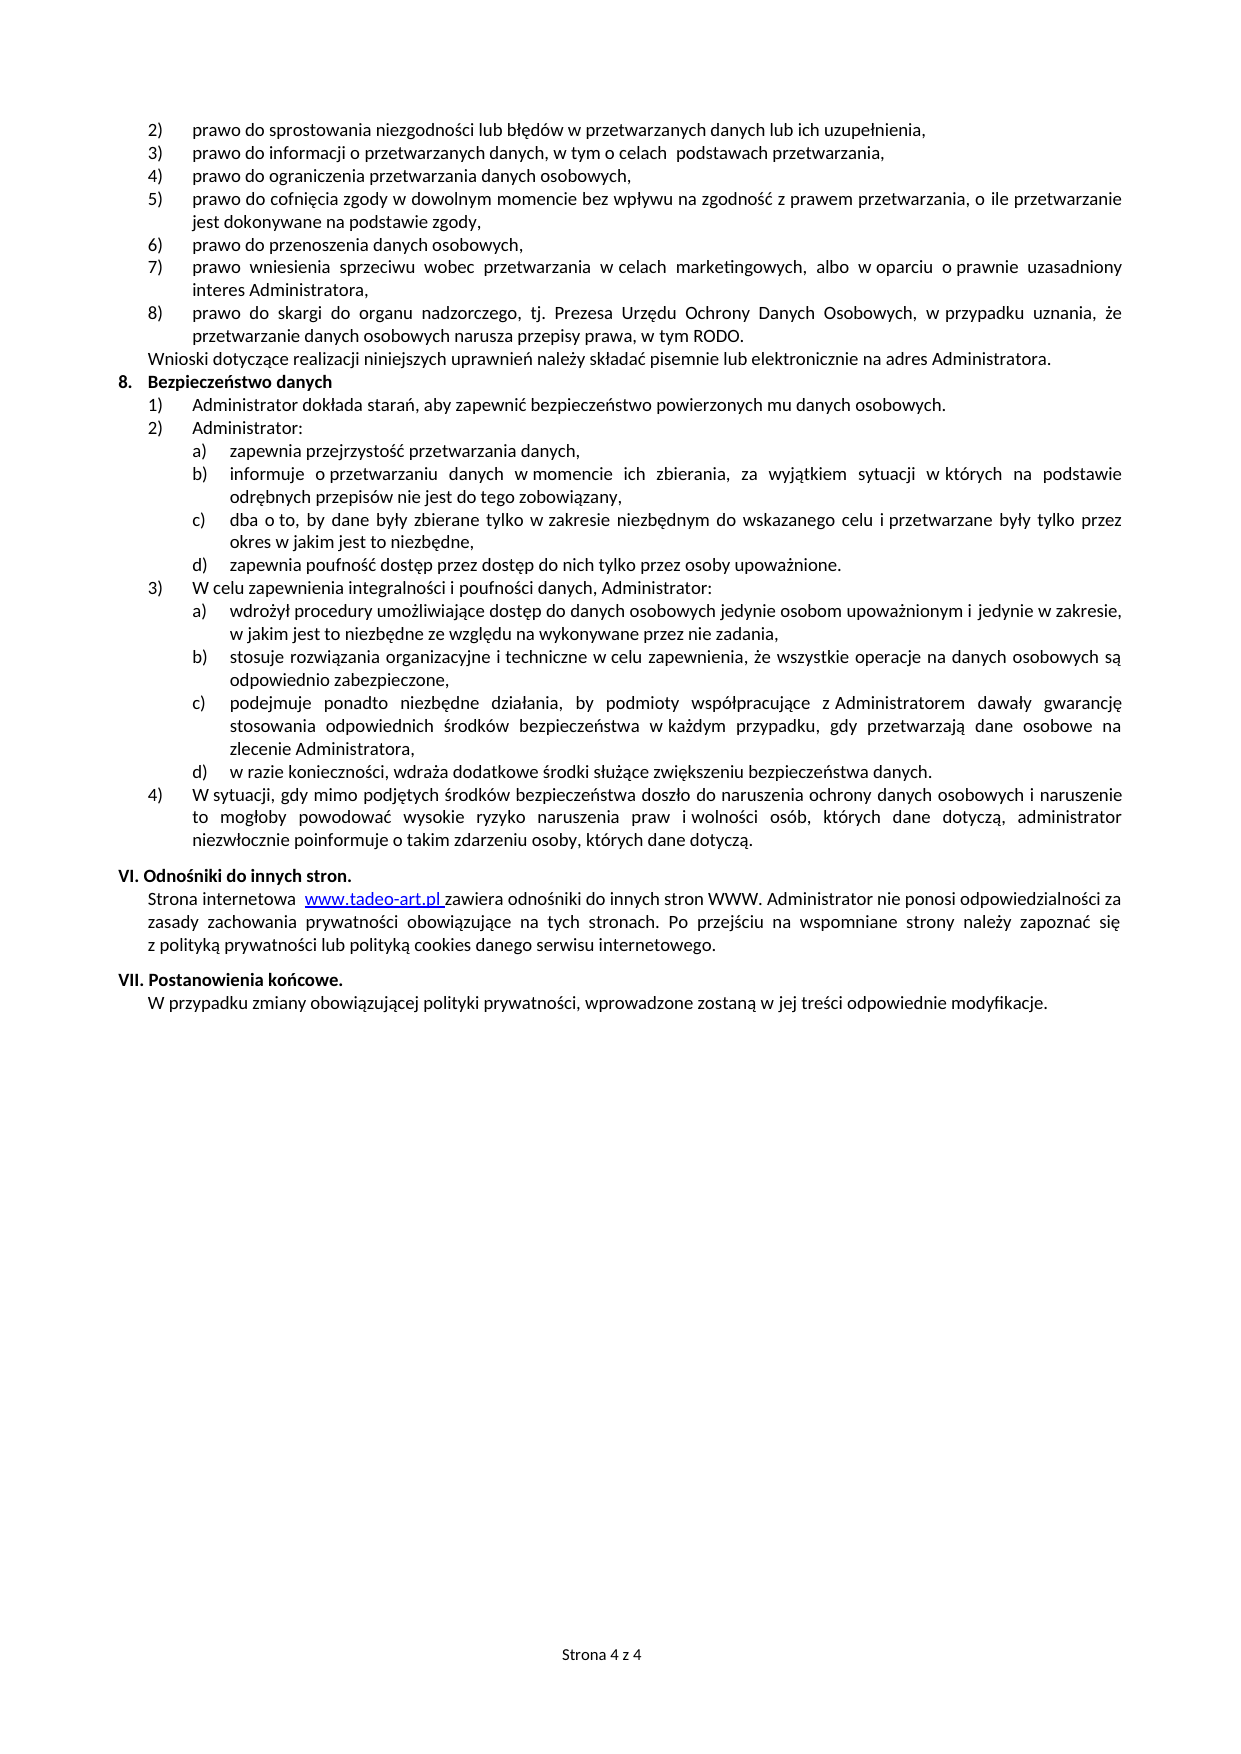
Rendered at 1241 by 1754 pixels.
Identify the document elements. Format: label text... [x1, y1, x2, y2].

list prawo wniesienia sprzeciwu wobec przetwarzania w celach marketingowych, albo w oparciu o prawnie uzasadniony interes Administratora, [148, 256, 1122, 301]
list prawo do cofnięcia zgody w dowolnym momencie bez wpływu na zgodność z prawem przetwarzania, o ile przetwarzanie jest dokonywane na podstawie zgody, [148, 187, 1122, 233]
list stosuje rozwiązania organizacyjne i techniczne w celu zapewnienia, że wszystkie operacje na danych osobowych są odpowiednio zabezpieczone, [192, 645, 1122, 691]
list zapewnia poufność dostęp przez dostęp do nich tylko przez osoby upoważnione. [192, 553, 1122, 576]
list prawo do sprostowania niezgodności lub błędów w przetwarzanych danych lub ich uzupełnienia, [148, 118, 1122, 141]
list Strona internetowa www.tadeo-art.pl zawiera odnośniki do innych stron WWW. Administrator nie ponosi odpowiedzialności za zasady zachowania prywatności obowiązujące na tych stronach. Po przejściu na wspomniane strony należy zapoznać się z polityką prywatności lub polityką cookies danego serwisu internetowego. [148, 887, 1122, 956]
list podejmuje ponadto niezbędne działania, by podmioty współpracujące z Administratorem dawały gwarancję stosowania odpowiednich środków bezpieczeństwa w każdym przypadku, gdy przetwarzają dane osobowe na zlecenie Administratora, [192, 691, 1122, 760]
list dba o to, by dane były zbierane tylko w zakresie niezbędnym do wskazanego celu i przetwarzane były tylko przez okres w jakim jest to niezbędne, [192, 508, 1122, 553]
list W przypadku zmiany obowiązującej polityki prywatności, wprowadzone zostaną w jej treści odpowiednie modyfikacje. [148, 991, 1122, 1014]
list prawo do ograniczenia przetwarzania danych osobowych, [148, 164, 1122, 187]
list wdrożył procedury umożliwiające dostęp do danych osobowych jedynie osobom upoważnionym i jedynie w zakresie, w jakim jest to niezbędne ze względu na wykonywane przez nie zadania, [192, 599, 1122, 645]
list Bezpieczeństwo danych [118, 370, 1122, 393]
list Wnioski dotyczące realizacji niniejszych uprawnień należy składać pisemnie lub elektronicznie na adres Administratora. [148, 347, 1122, 370]
list prawo do przenoszenia danych osobowych, [148, 233, 1122, 256]
list informuje o przetwarzaniu danych w momencie ich zbierania, za wyjątkiem sytuacji w których na podstawie odrębnych przepisów nie jest do tego zobowiązany, [192, 462, 1122, 508]
list Administrator dokłada starań, aby zapewnić bezpieczeństwo powierzonych mu danych osobowych. [148, 393, 1122, 416]
list prawo do skargi do organu nadzorczego, tj. Prezesa Urzędu Ochrony Danych Osobowych, w przypadku uznania, że przetwarzanie danych osobowych narusza przepisy prawa, w tym RODO. [148, 301, 1122, 347]
list zapewnia przejrzystość przetwarzania danych, [192, 439, 1122, 462]
list w razie konieczności, wdraża dodatkowe środki służące zwiększeniu bezpieczeństwa danych. [192, 760, 1122, 783]
text VI. Odnośniki do innych stron. [118, 864, 1122, 887]
list prawo do informacji o przetwarzanych danych, w tym o celach podstawach przetwarzania, [148, 141, 1122, 164]
list W sytuacji, gdy mimo podjętych środków bezpieczeństwa doszło do naruszenia ochrony danych osobowych i naruszenie to mogłoby powodować wysokie ryzyko naruszenia praw i wolności osób, których dane dotyczą, administrator niezwłocznie poinformuje o takim zdarzeniu osoby, których dane dotyczą. [148, 783, 1122, 851]
list Administrator: [148, 416, 1122, 439]
list W celu zapewnienia integralności i poufności danych, Administrator: [148, 576, 1122, 599]
text VII. Postanowienia końcowe. [118, 968, 1122, 991]
